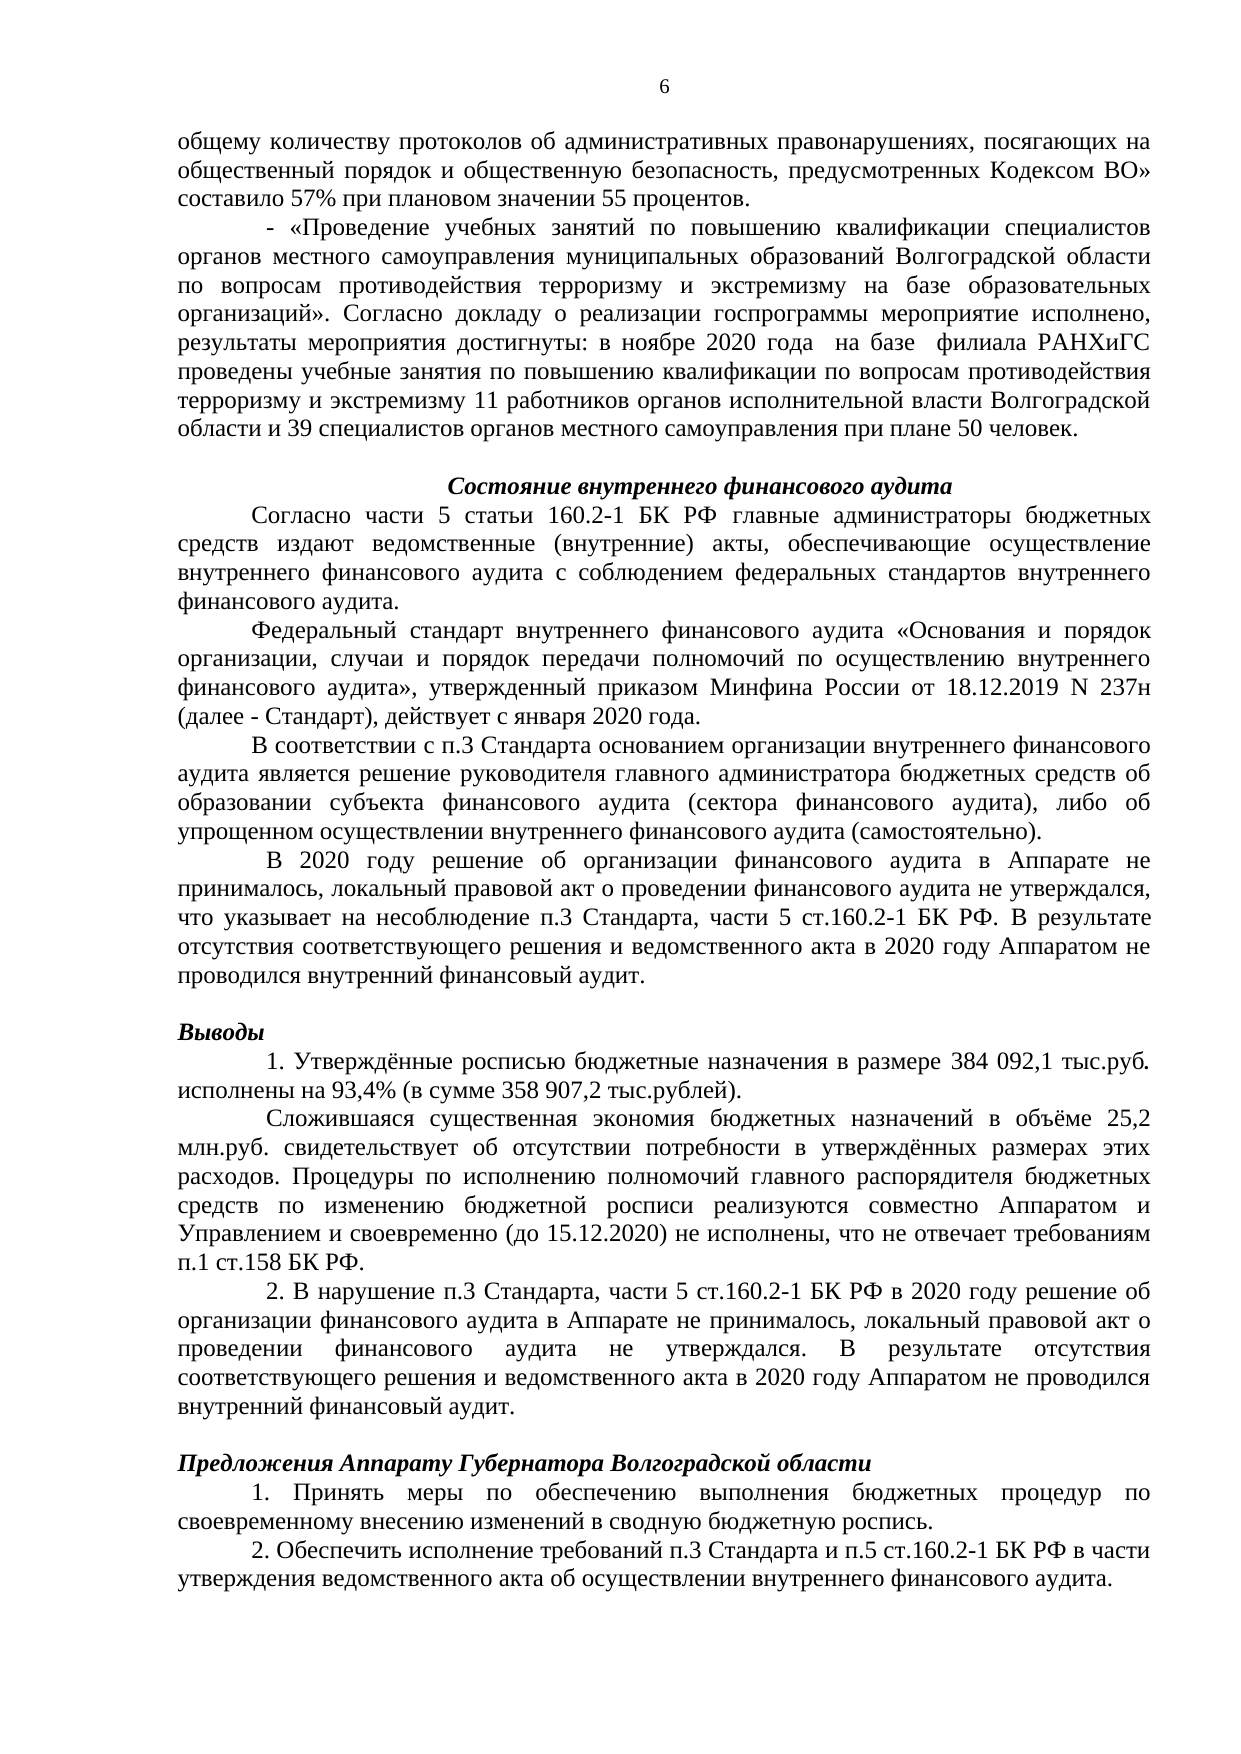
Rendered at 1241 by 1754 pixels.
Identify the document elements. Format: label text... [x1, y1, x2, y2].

text В 2020 году решение об организации финансового аудита в Аппарате не принималось, локальный правовой акт о проведении финансового аудита не утверждался, что указывает на несоблюдение п.3 Стандарта, части 5 ст.160.2-1 БК РФ. В результате отсутствия соответствующего решения и ведомственного акта в 2020 году Аппаратом не проводился внутренний финансовый аудит. [177, 845, 1152, 988]
text 1. Утверждённые росписью бюджетные назначения в размере 384 092,1 тыс.руб. исполнены на 93,4% (в сумме 358 907,2 тыс.рублей). [177, 1046, 1152, 1103]
text 1. Принять меры по обеспечению выполнения бюджетных процедур по своевременному внесению изменений в сводную бюджетную роспись. [177, 1477, 1152, 1535]
text Федеральный стандарт внутреннего финансового аудита «Основания и порядок организации, случаи и порядок передачи полномочий по осуществлению внутреннего финансового аудита», утвержденный приказом Минфина России от 18.12.2019 N 237н (далее - Стандарт), действует с января 2020 года. [177, 615, 1152, 730]
text Согласно части 5 статьи 160.2-1 БК РФ главные администраторы бюджетных средств издают ведомственные (внутренние) акты, обеспечивающие осуществление внутреннего финансового аудита с соблюдением федеральных стандартов внутреннего финансового аудита. [177, 500, 1152, 615]
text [177, 126, 1152, 212]
text Состояние внутреннего финансового аудита [177, 471, 1152, 500]
text 2. В нарушение п.3 Стандарта, части 5 ст.160.2-1 БК РФ в 2020 году решение об организации финансового аудита в Аппарате не принималось, локальный правовой акт о проведении финансового аудита не утверждался. В результате отсутствия соответствующего решения и ведомственного акта в 2020 году Аппаратом не проводился внутренний финансовый аудит. [177, 1276, 1152, 1420]
text 2. Обеспечить исполнение требований п.3 Стандарта и п.5 ст.160.2-1 БК РФ в части утверждения ведомственного акта об осуществлении внутреннего финансового аудита. [177, 1535, 1152, 1592]
text Предложения Аппарату Губернатора Волгоградской области [177, 1448, 1152, 1477]
text Сложившаяся существенная экономия бюджетных назначений в объёме 25,2 млн.руб. свидетельствует об отсутствии потребности в утверждённых размерах этих расходов. Процедуры по исполнению полномочий главного распорядителя бюджетных средств по изменению бюджетной росписи реализуются совместно Аппаратом и Управлением и своевременно (до 15.12.2020) не исполнены, что не отвечает требованиям п.1 ст.158 БК РФ. [177, 1103, 1152, 1276]
text Выводы [177, 1017, 1152, 1046]
text - «Проведение учебных занятий по повышению квалификации специалистов органов местного самоуправления муниципальных образований Волгоградской области по вопросам противодействия терроризму и экстремизму на базе образовательных организаций». Согласно докладу о реализации госпрограммы мероприятие исполнено, результаты мероприятия достигнуты: в ноябре 2020 года на базе филиала РАНХиГС проведены учебные занятия по повышению квалификации по вопросам противодействия терроризму и экстремизму 11 работников органов исполнительной власти Волгоградской области и 39 специалистов органов местного самоуправления при плане 50 человек. [177, 212, 1152, 442]
text В соответствии с п.3 Стандарта основанием организации внутреннего финансового аудита является решение руководителя главного администратора бюджетных средств об образовании субъекта финансового аудита (сектора финансового аудита), либо об упрощенном осуществлении внутреннего финансового аудита (самостоятельно). [177, 730, 1152, 845]
